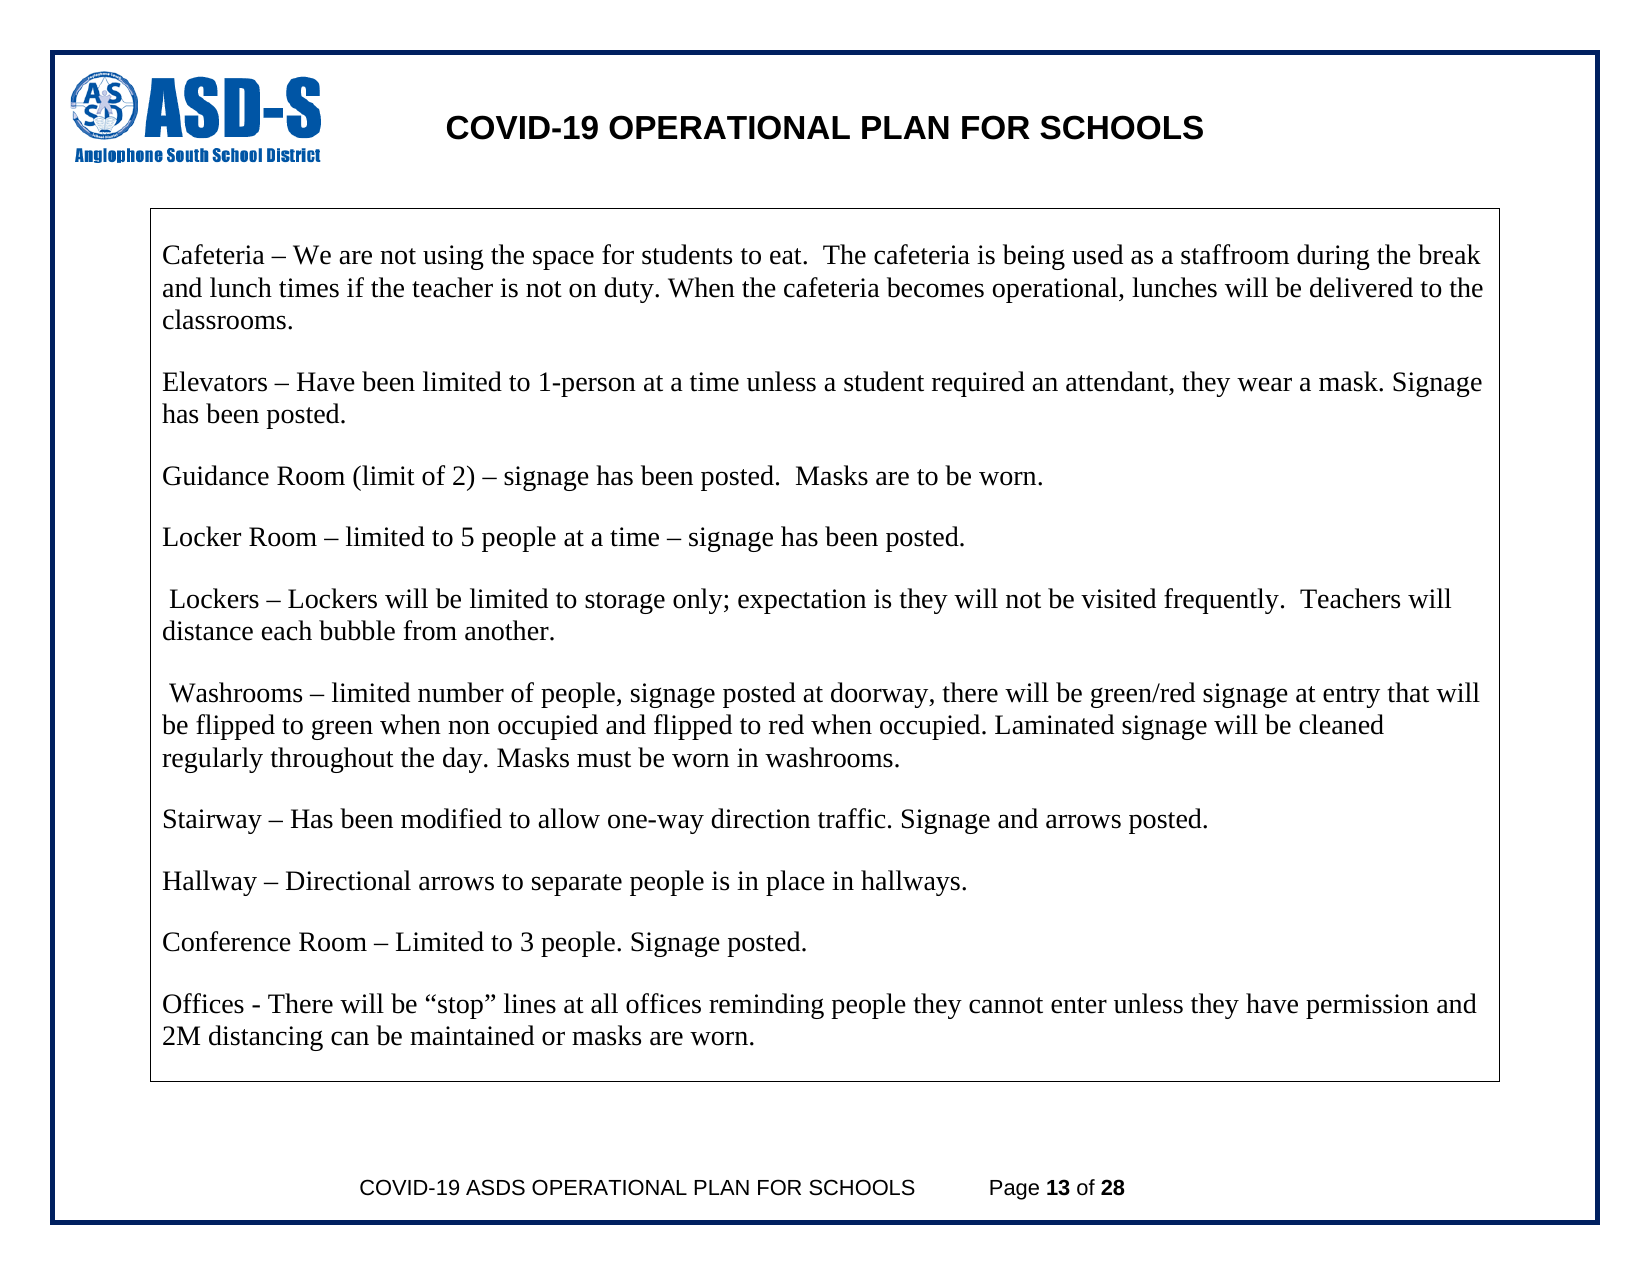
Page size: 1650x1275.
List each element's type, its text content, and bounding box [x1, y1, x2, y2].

picture [65, 67, 324, 168]
